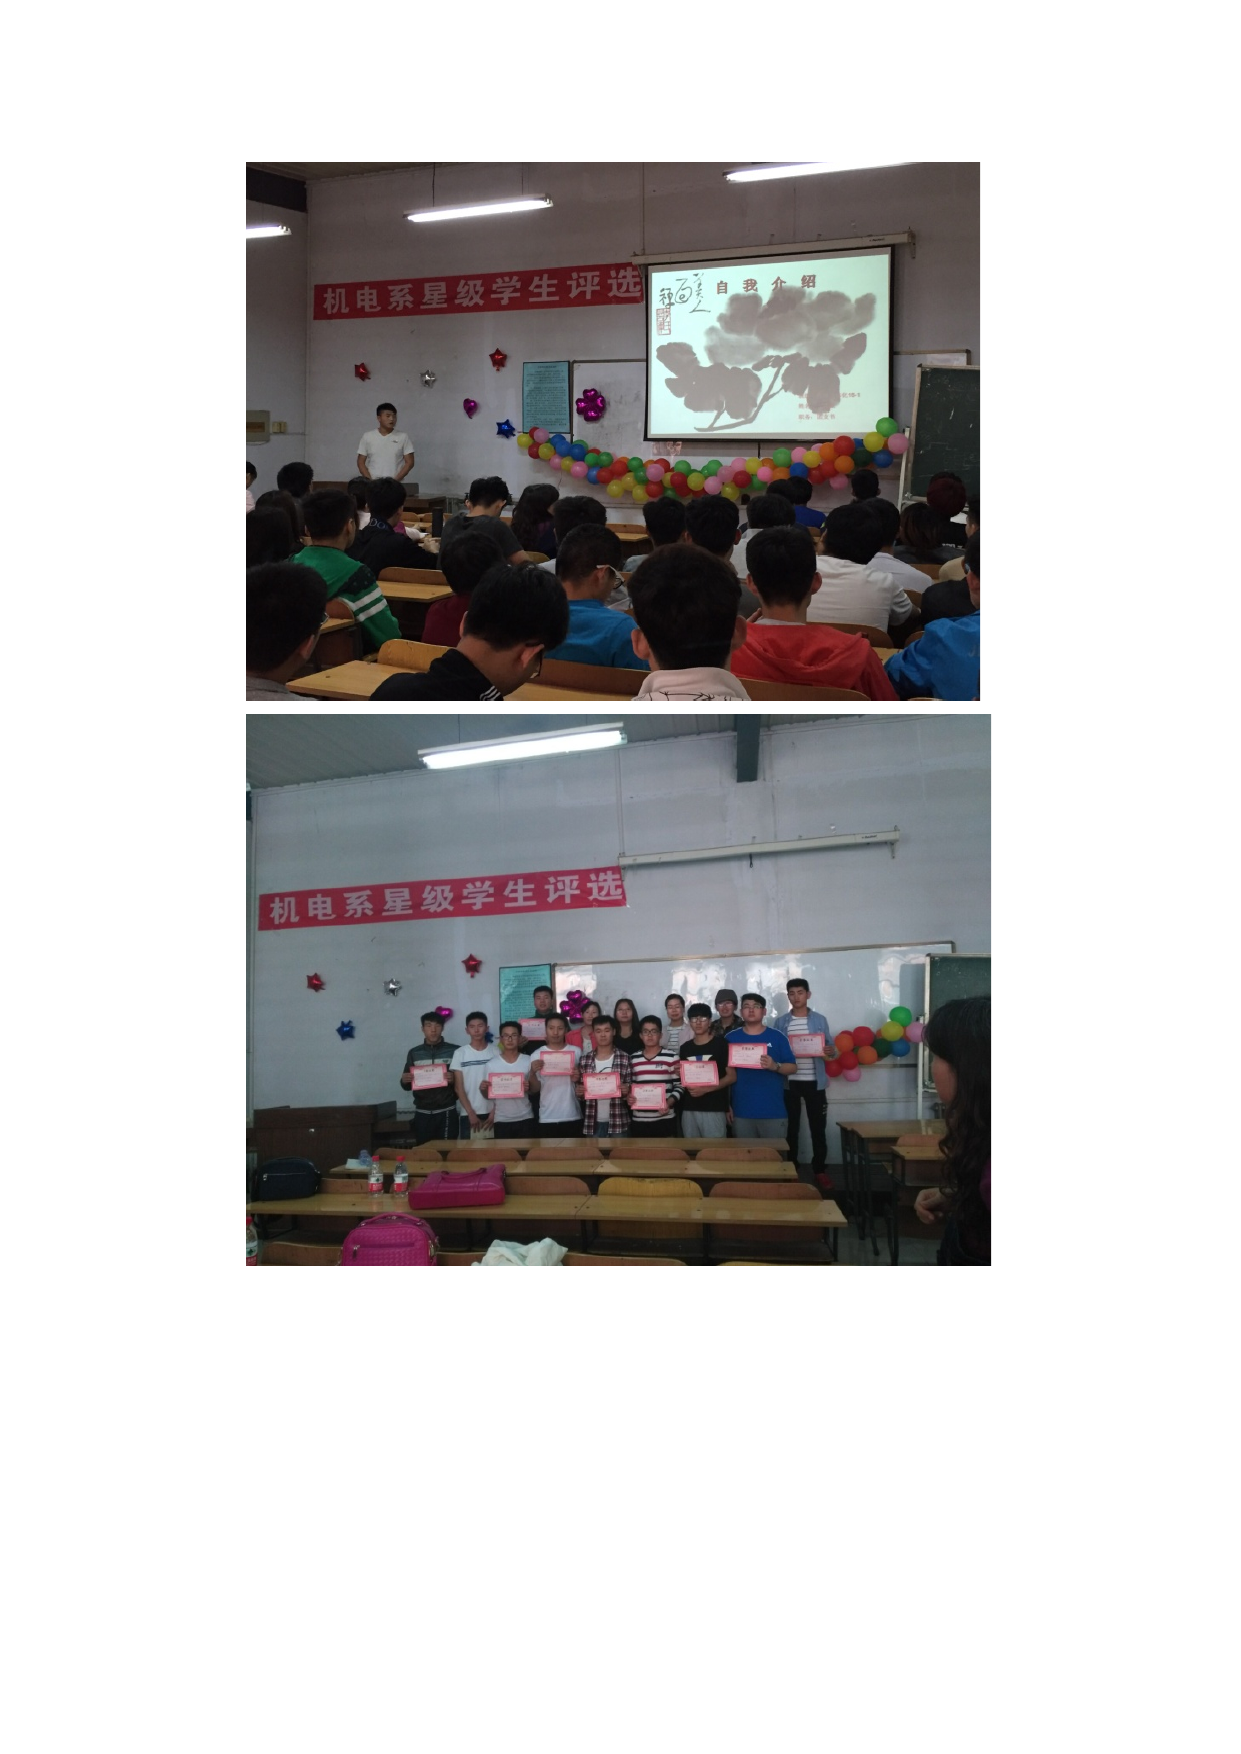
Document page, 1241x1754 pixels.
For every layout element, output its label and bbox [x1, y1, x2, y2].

picture [246, 162, 981, 701]
picture [246, 714, 992, 1266]
